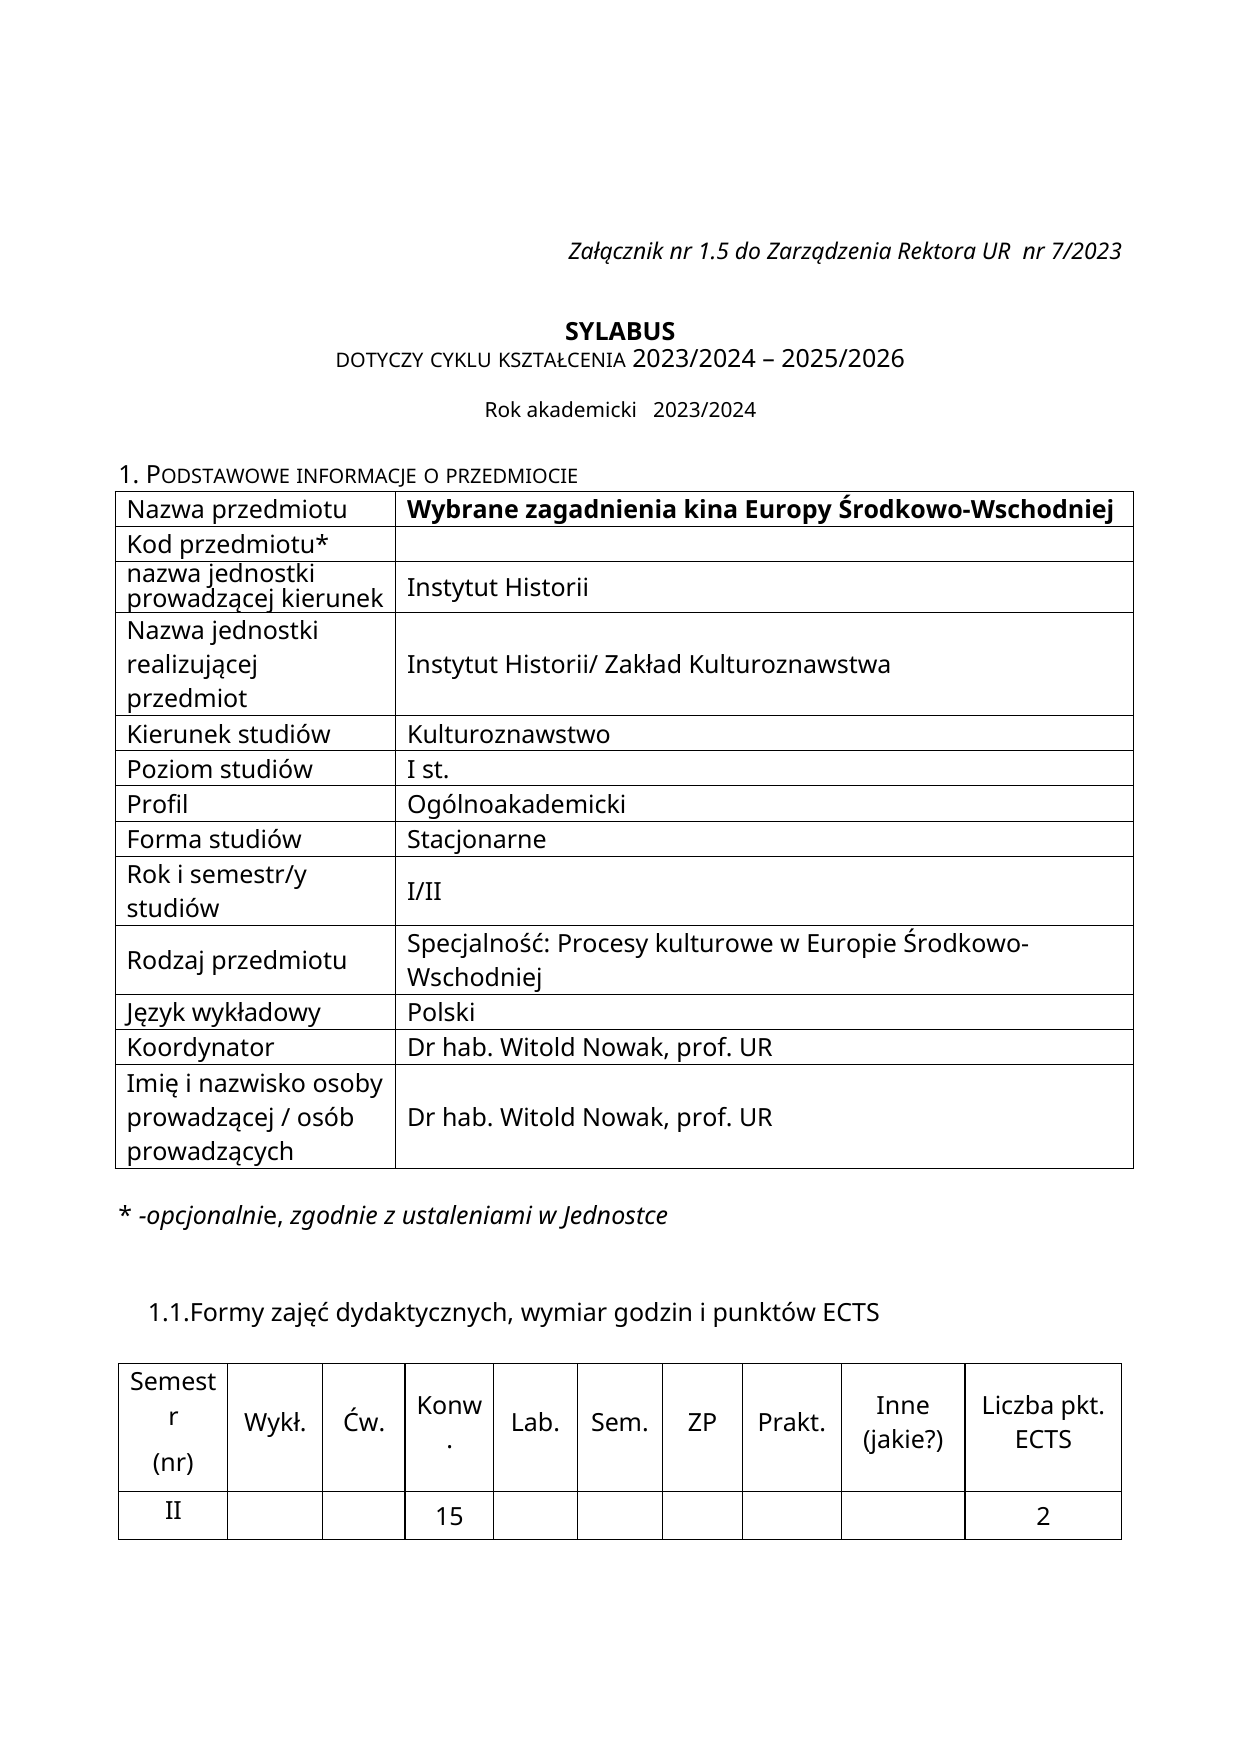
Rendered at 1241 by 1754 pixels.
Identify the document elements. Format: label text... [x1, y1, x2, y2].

table_cell [323, 1492, 404, 1538]
table_header ZP [663, 1364, 742, 1491]
table_header Wykł. [228, 1364, 322, 1491]
text Rok akademicki 2023/2024 [118, 398, 1122, 423]
table_cell Poziom studiów [116, 751, 395, 785]
table_header Sem. [578, 1364, 662, 1491]
table_cell I st. [396, 751, 1133, 785]
table_cell [578, 1492, 662, 1538]
table_cell Specjalność: Procesy kulturowe w Europie Środkowo-Wschodniej [396, 926, 1133, 994]
text dotyczy cyklu kształcenia 2023/2024 – 2025/2026 [118, 348, 1122, 373]
table_header Liczba pkt. ECTS [966, 1364, 1121, 1491]
table_cell [842, 1492, 964, 1538]
table_header Nazwa przedmiotu [116, 492, 395, 526]
text 1. Podstawowe informacje o przedmiocie [118, 457, 1122, 491]
table_cell Nazwa jednostki realizującej przedmiot [116, 613, 395, 715]
table_cell Rok i semestr/y studiów [116, 857, 395, 925]
table_cell [396, 527, 1133, 561]
table_cell Język wykładowy [116, 995, 395, 1029]
table_cell Koordynator [116, 1030, 395, 1064]
table_header Wybrane zagadnienia kina Europy Środkowo-Wschodniej [396, 492, 1133, 526]
table_header Ćw. [323, 1364, 404, 1491]
table_cell [228, 1492, 322, 1538]
table_cell Ogólnoakademicki [396, 786, 1133, 821]
text * -opcjonalnie, zgodnie z ustaleniami w Jednostce [118, 1198, 1122, 1232]
table_cell Kod przedmiotu* [116, 527, 395, 561]
text SYLABUS [118, 313, 1122, 348]
table_cell nazwa jednostki prowadzącej kierunek [116, 562, 395, 612]
table_cell 2 [966, 1492, 1121, 1538]
table_cell Polski [396, 995, 1133, 1029]
table_header Inne (jakie?) [842, 1364, 964, 1491]
table_header Konw. [406, 1364, 493, 1491]
table_header Lab. [494, 1364, 577, 1491]
table_cell Rodzaj przedmiotu [116, 926, 395, 994]
table_cell Instytut Historii/ Zakład Kulturoznawstwa [396, 613, 1133, 715]
table_cell Stacjonarne [396, 822, 1133, 856]
table_cell II [119, 1492, 227, 1538]
table_cell Dr hab. Witold Nowak, prof. UR [396, 1065, 1133, 1167]
table_cell 15 [406, 1492, 493, 1538]
table_cell I/II [396, 857, 1133, 925]
table_cell Instytut Historii [396, 562, 1133, 612]
table_header Prakt. [743, 1364, 841, 1491]
table_cell Dr hab. Witold Nowak, prof. UR [396, 1030, 1133, 1064]
text 1.1.Formy zajęć dydaktycznych, wymiar godzin i punktów ECTS [148, 1295, 1122, 1329]
table_cell [743, 1492, 841, 1538]
table_cell Forma studiów [116, 822, 395, 856]
table_cell [663, 1492, 742, 1538]
table_cell Kulturoznawstwo [396, 716, 1133, 750]
table_cell Kierunek studiów [116, 716, 395, 750]
table_cell [494, 1492, 577, 1538]
table_header Semestr (nr) [119, 1364, 227, 1491]
table_cell Profil [116, 786, 395, 821]
text Załącznik nr 1.5 do Zarządzenia Rektora UR nr 7/2023 [118, 235, 1122, 293]
table_cell Imię i nazwisko osoby prowadzącej / osób prowadzących [116, 1065, 395, 1167]
